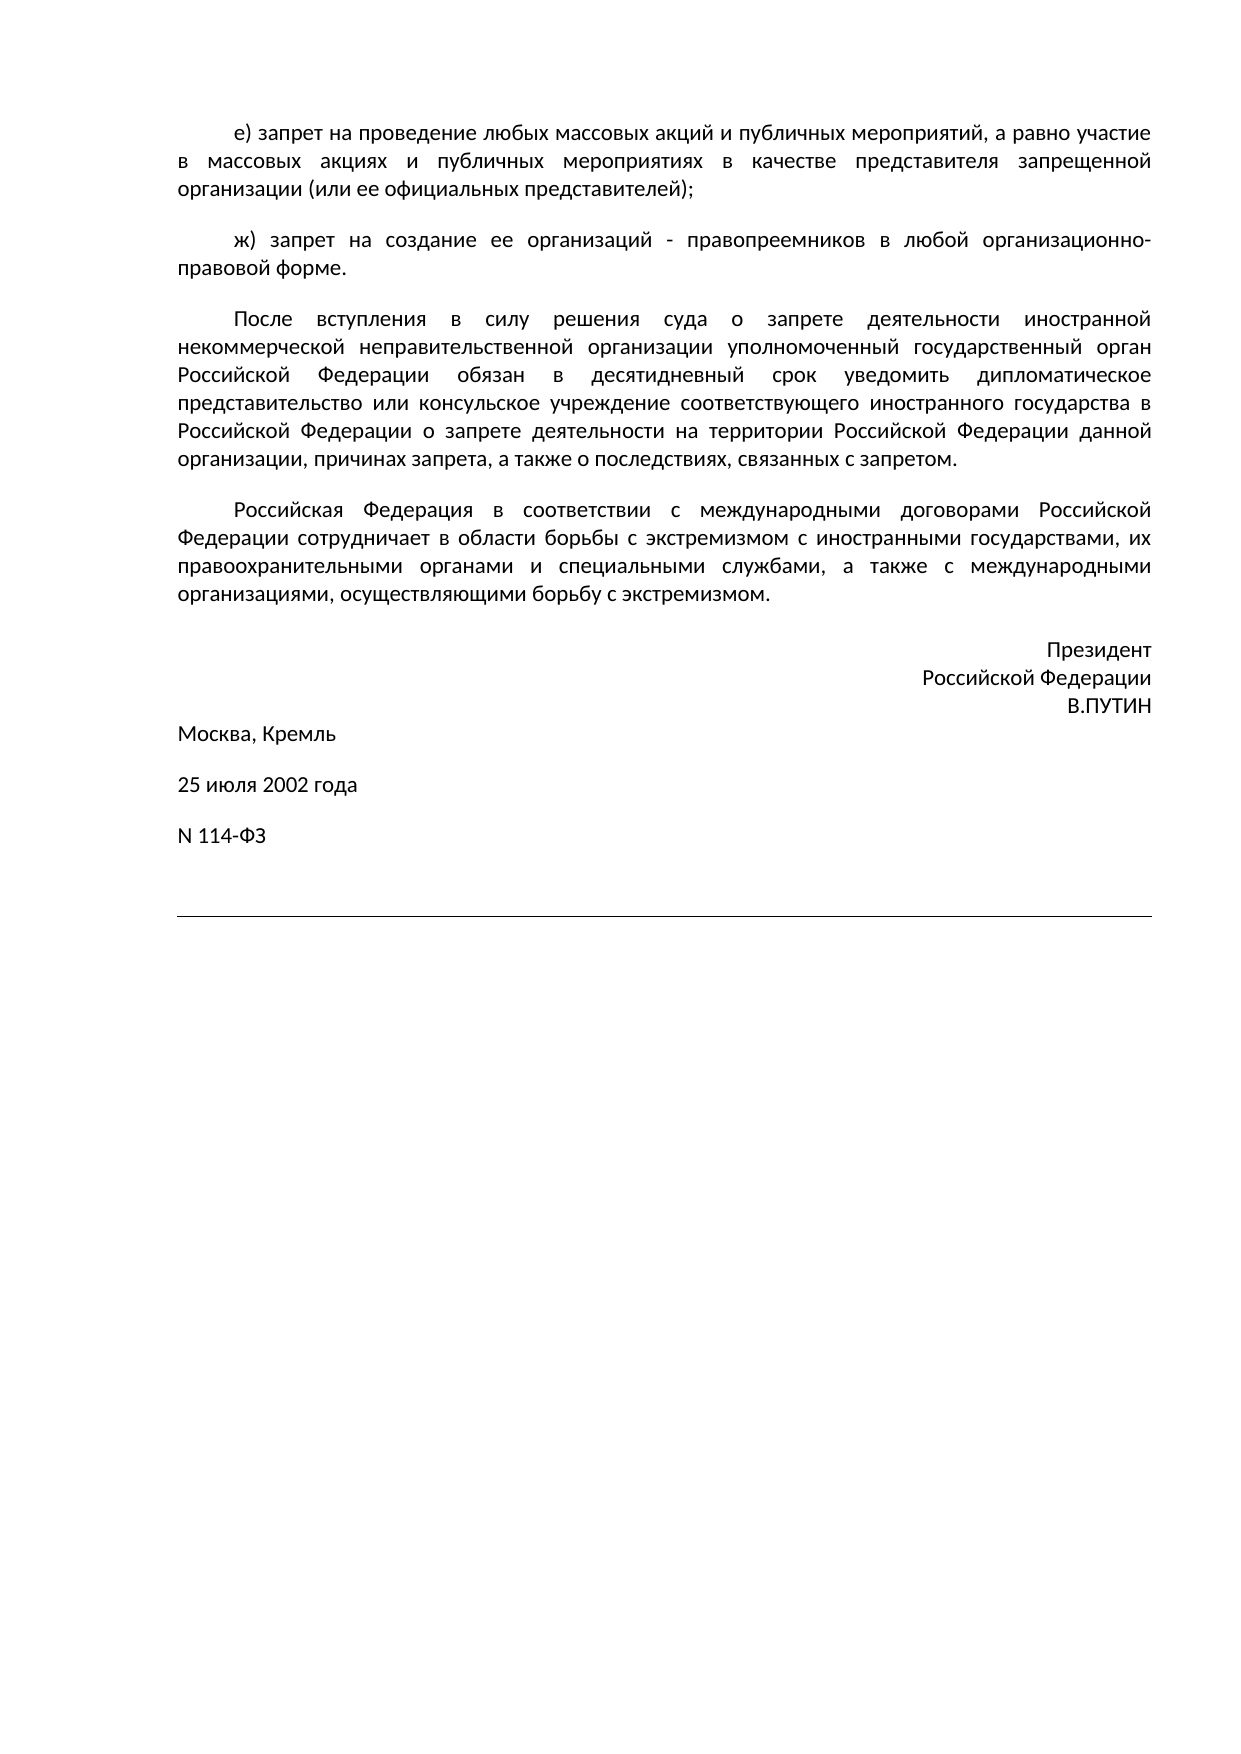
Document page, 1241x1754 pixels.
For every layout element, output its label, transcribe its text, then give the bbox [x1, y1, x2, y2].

text Москва, Кремль [177, 719, 1152, 747]
text После вступления в силу решения суда о запрете деятельности иностранной некоммерческой неправительственной организации уполномоченный государственный орган Российской Федерации обязан в десятидневный срок уведомить дипломатическое представительство или консульское учреждение соответствующего иностранного государства в Российской Федерации о запрете деятельности на территории Российской Федерации данной организации, причинах запрета, а также о последствиях, связанных с запретом. [177, 304, 1152, 472]
text Российская Федерация в соответствии с международными договорами Российской Федерации сотрудничает в области борьбы с экстремизмом с иностранными государствами, их правоохранительными органами и специальными службами, а также с международными организациями, осуществляющими борьбу с экстремизмом. [177, 495, 1152, 607]
text В.ПУТИН [177, 691, 1152, 719]
text Президент [177, 635, 1152, 663]
text е) запрет на проведение любых массовых акций и публичных мероприятий, а равно участие в массовых акциях и публичных мероприятиях в качестве представителя запрещенной организации (или ее официальных представителей); [177, 118, 1152, 202]
text 25 июля 2002 года [177, 770, 1152, 798]
text N 114-ФЗ [177, 821, 1152, 849]
text ж) запрет на создание ее организаций - правопреемников в любой организационно-правовой форме. [177, 225, 1152, 281]
text Российской Федерации [177, 663, 1152, 691]
